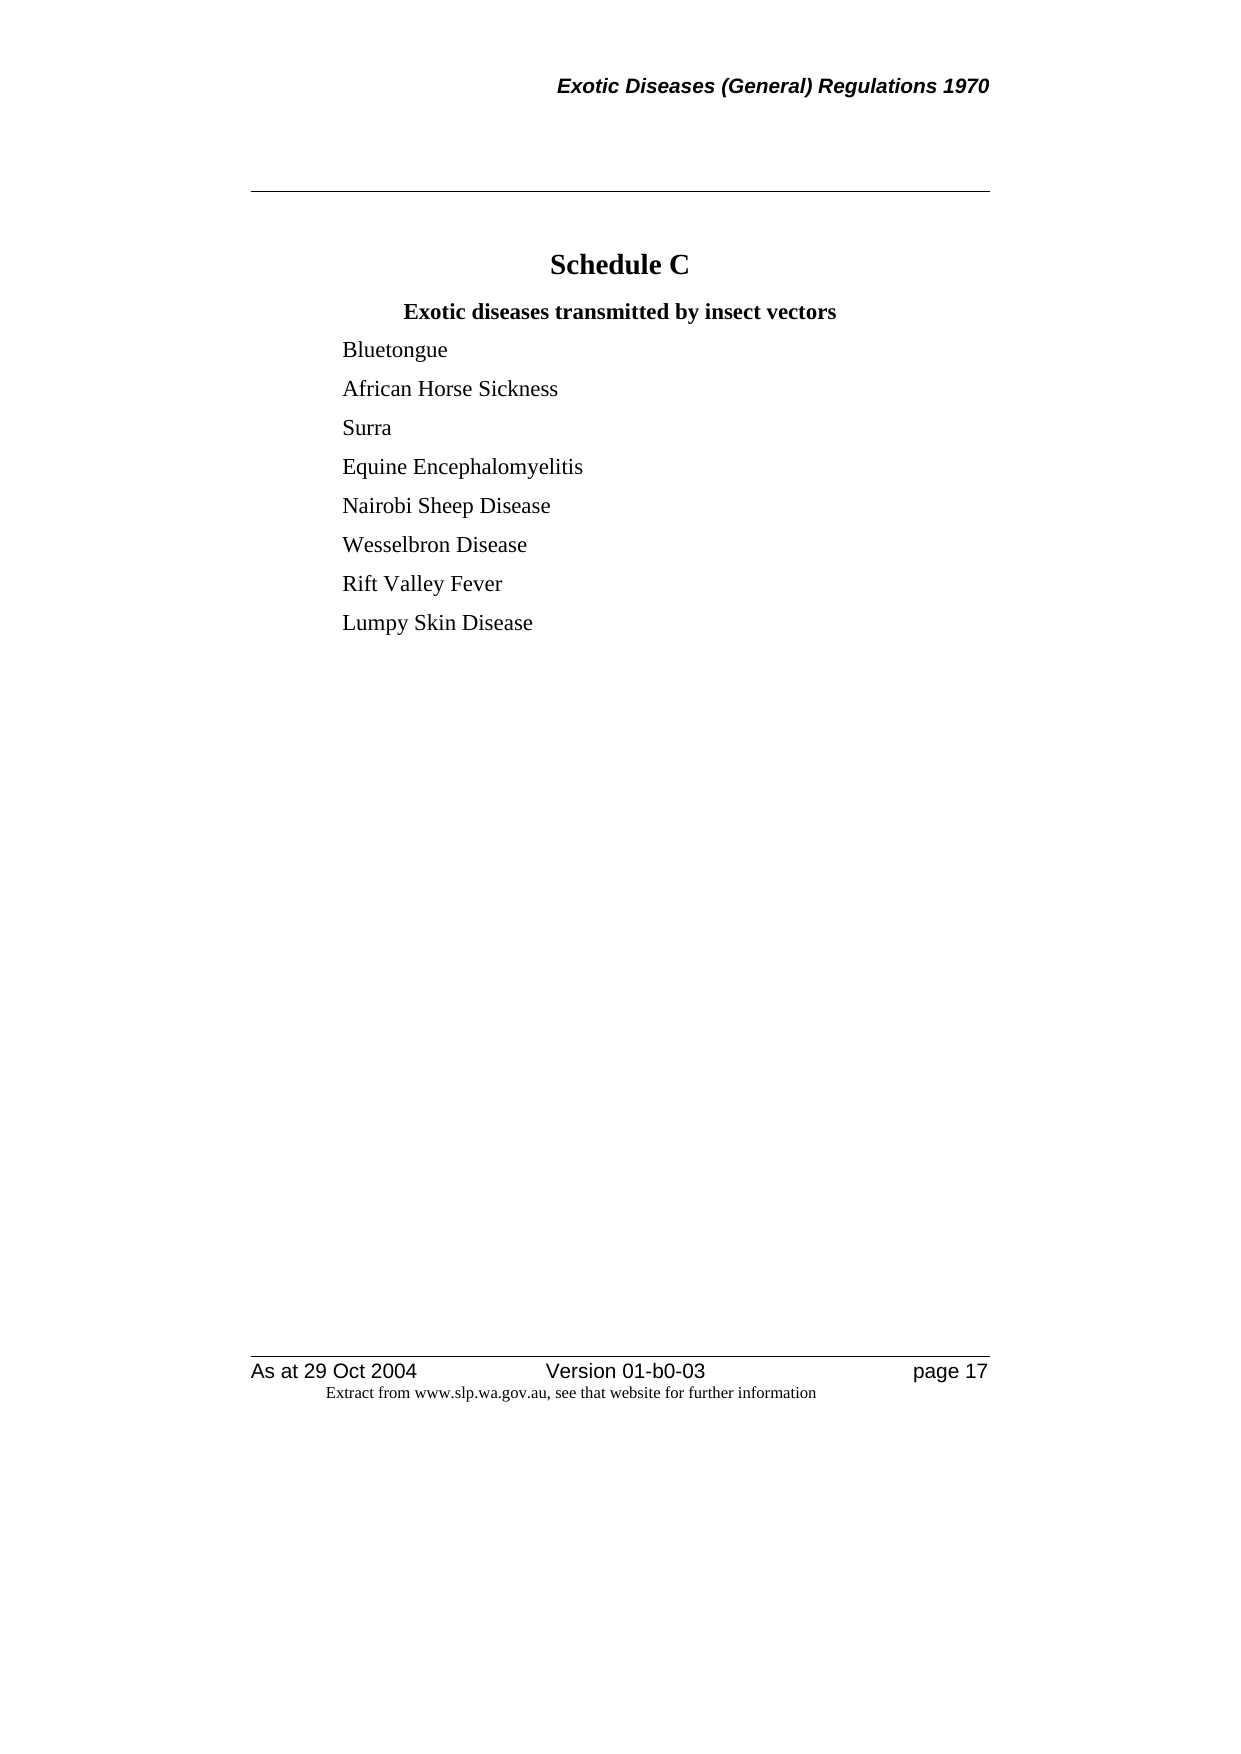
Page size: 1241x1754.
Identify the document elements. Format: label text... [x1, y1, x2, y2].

text Surra [251, 414, 990, 441]
text Equine Encephalomyelitis [251, 453, 990, 479]
text Wesselbron Disease [251, 531, 990, 557]
text Nairobi Sheep Disease [251, 492, 990, 518]
text Bluetongue [251, 337, 990, 363]
subtitle Schedule C [251, 247, 990, 281]
text Lumpy Skin Disease [251, 608, 990, 635]
text African Horse Sickness [251, 375, 990, 402]
text Rift Valley Fever [251, 570, 990, 596]
subtitle Exotic diseases transmitted by insect vectors [251, 298, 990, 324]
